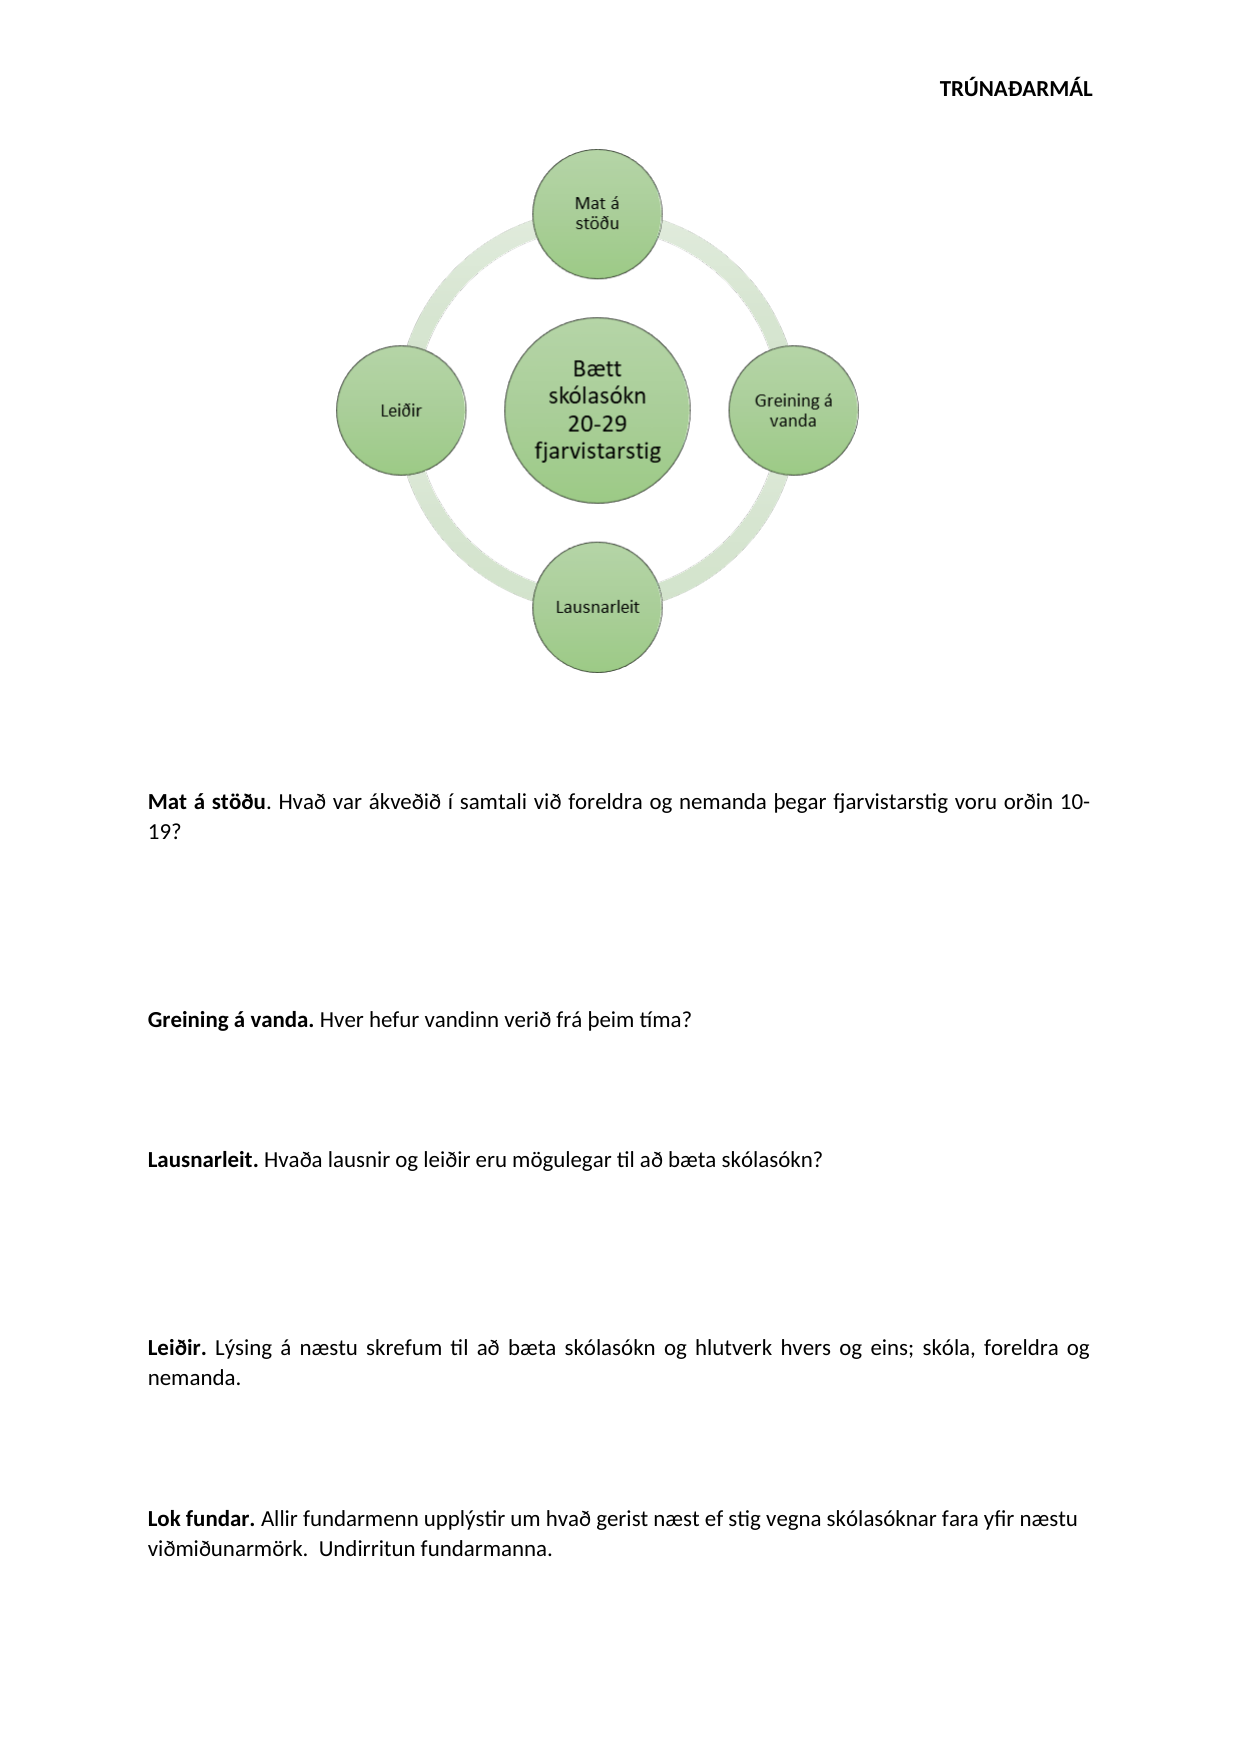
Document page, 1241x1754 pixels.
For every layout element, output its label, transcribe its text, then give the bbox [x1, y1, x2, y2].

text Lok fundar. Allir fundarmenn upplýstir um hvað gerist næst ef stig vegna skólasóknar fara yfir næstu viðmiðunarmörk. Undirritun fundarmanna. [148, 1504, 1093, 1562]
text Greining á vanda. Hver hefur vandinn verið frá þeim tíma? [148, 1005, 1093, 1033]
text Leiðir. Lýsing á næstu skrefum til að bæta skólasókn og hlutverk hvers og eins; skóla, foreldra og nemanda. [148, 1333, 1093, 1391]
picture [147, 147, 1048, 675]
text Mat á stöðu. Hvað var ákveðið í samtali við foreldra og nemanda þegar fjarvistarstig voru orðin 10-19? [148, 787, 1093, 846]
text Lausnarleit. Hvaða lausnir og leiðir eru mögulegar til að bæta skólasókn? [148, 1146, 1093, 1174]
